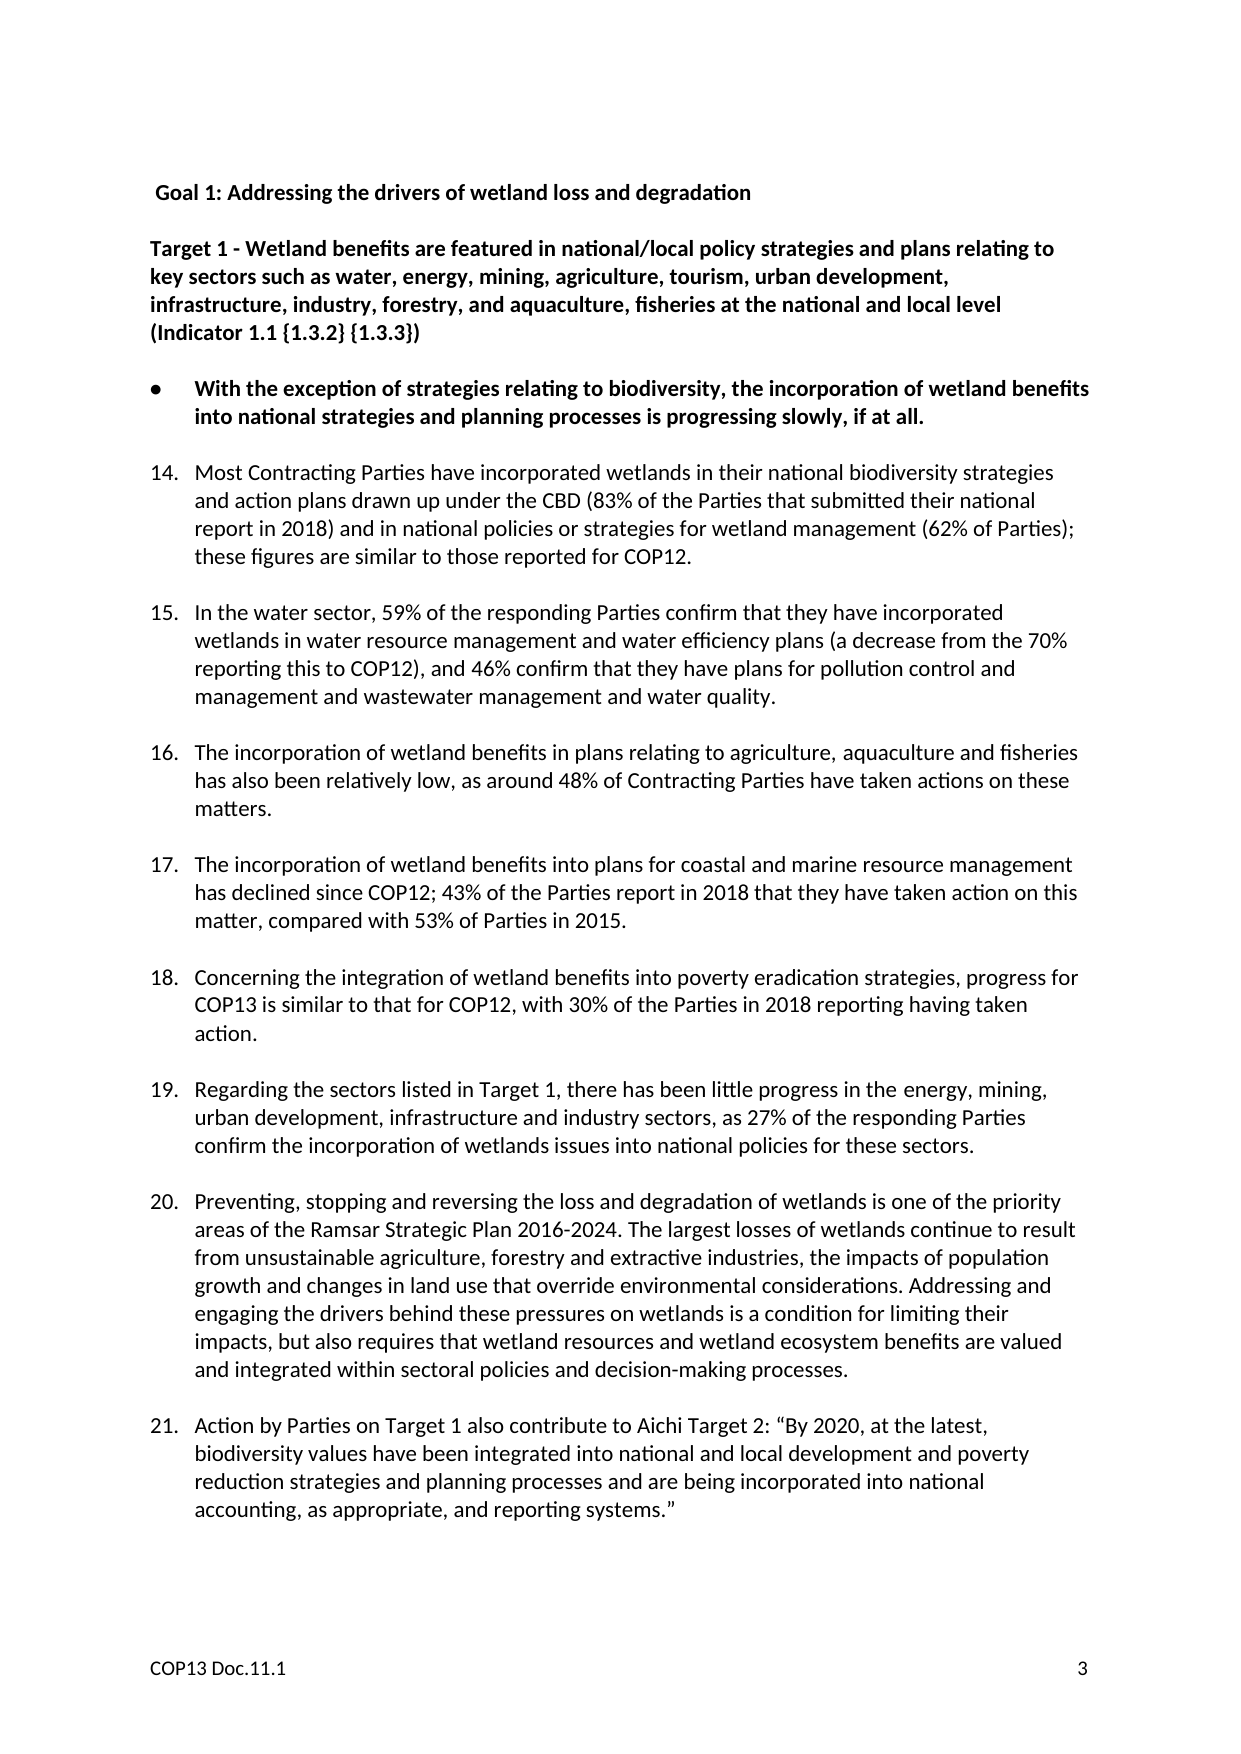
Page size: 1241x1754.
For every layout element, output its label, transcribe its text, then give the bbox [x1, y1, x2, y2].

text 20. Preventing, stopping and reversing the loss and degradation of wetlands is one of the priority areas of the Ramsar Strategic Plan 2016-2024. The largest losses of wetlands continue to result from unsustainable agriculture, forestry and extractive industries, the impacts of population growth and changes in land use that override environmental considerations. Addressing and engaging the drivers behind these pressures on wetlands is a condition for limiting their impacts, but also requires that wetland resources and wetland ecosystem benefits are valued and integrated within sectoral policies and decision-making processes. [150, 1187, 1090, 1383]
text 21. Action by Parties on Target 1 also contribute to Aichi Target 2: “By 2020, at the latest, biodiversity values have been integrated into national and local development and poverty reduction strategies and planning processes and are being incorporated into national accounting, as appropriate, and reporting systems.” [150, 1411, 1090, 1523]
text 16. The incorporation of wetland benefits in plans relating to agriculture, aquaculture and fisheries has also been relatively low, as around 48% of Contracting Parties have taken actions on these matters. [150, 738, 1090, 822]
list With the exception of strategies relating to biodiversity, the incorporation of wetland benefits into national strategies and planning processes is progressing slowly, if at all. [150, 374, 1090, 430]
text 15. In the water sector, 59% of the responding Parties confirm that they have incorporated wetlands in water resource management and water efficiency plans (a decrease from the 70% reporting this to COP12), and 46% confirm that they have plans for pollution control and management and wastewater management and water quality. [150, 598, 1090, 710]
text 19. Regarding the sectors listed in Target 1, there has been little progress in the energy, mining, urban development, infrastructure and industry sectors, as 27% of the responding Parties confirm the incorporation of wetlands issues into national policies for these sectors. [150, 1075, 1090, 1159]
text Target 1 - Wetland benefits are featured in national/local policy strategies and plans relating to key sectors such as water, energy, mining, agriculture, tourism, urban development, infrastructure, industry, forestry, and aquaculture, fisheries at the national and local level (Indicator 1.1 {1.3.2} {1.3.3}) [150, 234, 1090, 346]
text 17. The incorporation of wetland benefits into plans for coastal and marine resource management has declined since COP12; 43% of the Parties report in 2018 that they have taken action on this matter, compared with 53% of Parties in 2015. [150, 851, 1090, 934]
text Goal 1: Addressing the drivers of wetland loss and degradation [150, 178, 1090, 206]
text 18. Concerning the integration of wetland benefits into poverty eradication strategies, progress for COP13 is similar to that for COP12, with 30% of the Parties in 2018 reporting having taken action. [150, 963, 1090, 1047]
text 14. Most Contracting Parties have incorporated wetlands in their national biodiversity strategies and action plans drawn up under the CBD (83% of the Parties that submitted their national report in 2018) and in national policies or strategies for wetland management (62% of Parties); these figures are similar to those reported for COP12. [150, 458, 1090, 570]
